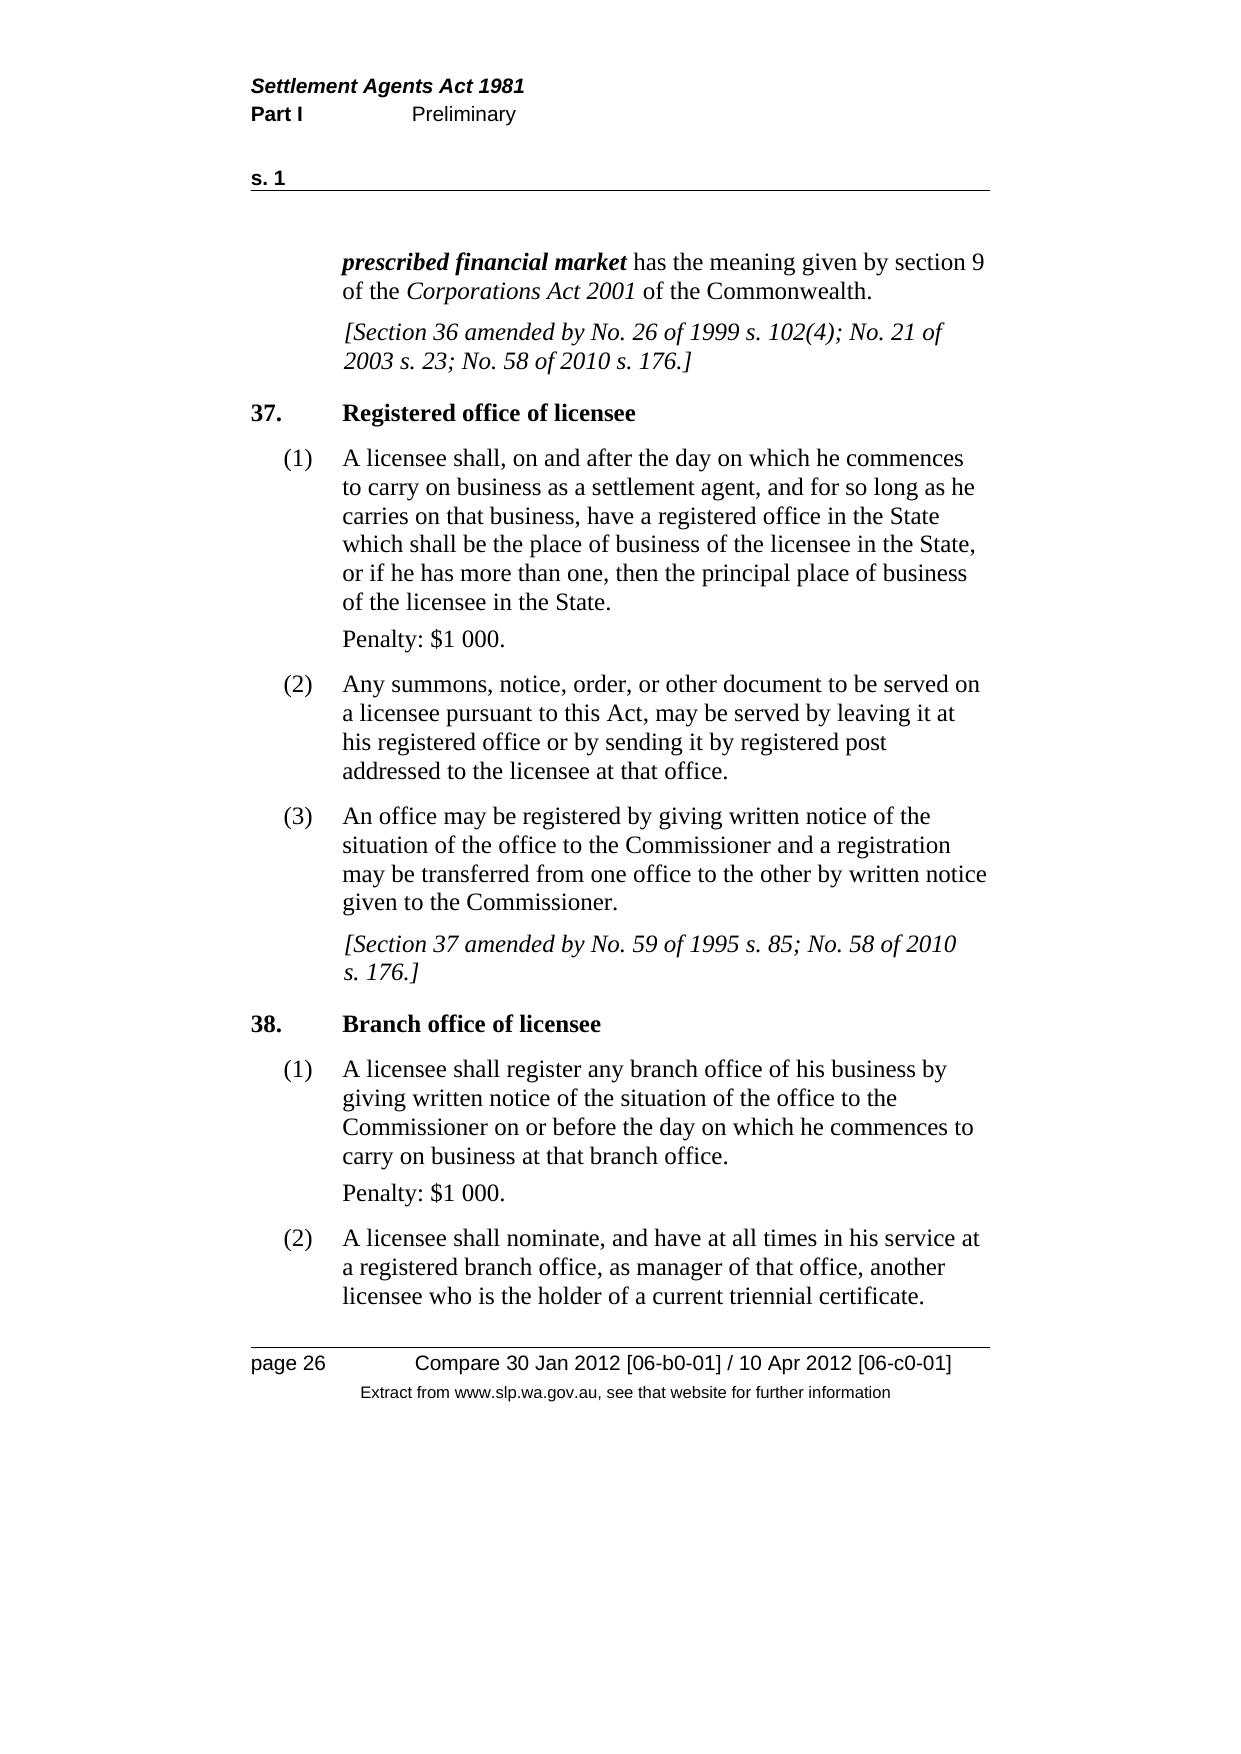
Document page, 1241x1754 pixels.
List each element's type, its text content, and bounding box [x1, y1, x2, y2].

text (2) A licensee shall nominate, and have at all times in his service at a registered branch office, as manager of that office, another licensee who is the holder of a current triennial certificate. [251, 1223, 990, 1309]
subtitle 38. Branch office of licensee [251, 1009, 990, 1038]
text (1) A licensee shall register any branch office of his business by giving written notice of the situation of the office to the Commissioner on or before the day on which he commences to carry on business at that branch office. [251, 1054, 990, 1169]
text (2) Any summons, notice, order, or other document to be served on a licensee pursuant to this Act, may be served by leaving it at his registered office or by sending it by registered post addressed to the licensee at that office. [251, 669, 990, 784]
text [Section 37 amended by No. 59 of 1995 s. 85; No. 58 of 2010 s. 176.] [251, 929, 990, 986]
text prescribed financial market has the meaning given by section 9 of the Corporations Act 2001 of the Commonwealth. [251, 247, 990, 305]
text Penalty: $1 000. [251, 624, 990, 653]
text (1) A licensee shall, on and after the day on which he commences to carry on business as a settlement agent, and for so long as he carries on that business, have a registered office in the State which shall be the place of business of the licensee in the State, or if he has more than one, then the principal place of business of the licensee in the State. [251, 443, 990, 616]
text [Section 36 amended by No. 26 of 1999 s. 102(4); No. 21 of 2003 s. 23; No. 58 of 2010 s. 176.] [251, 317, 990, 375]
text (3) An office may be registered by giving written notice of the situation of the office to the Commissioner and a registration may be transferred from one office to the other by written notice given to the Commissioner. [251, 801, 990, 916]
text Penalty: $1 000. [251, 1178, 990, 1207]
subtitle 37. Registered office of licensee [251, 398, 990, 427]
